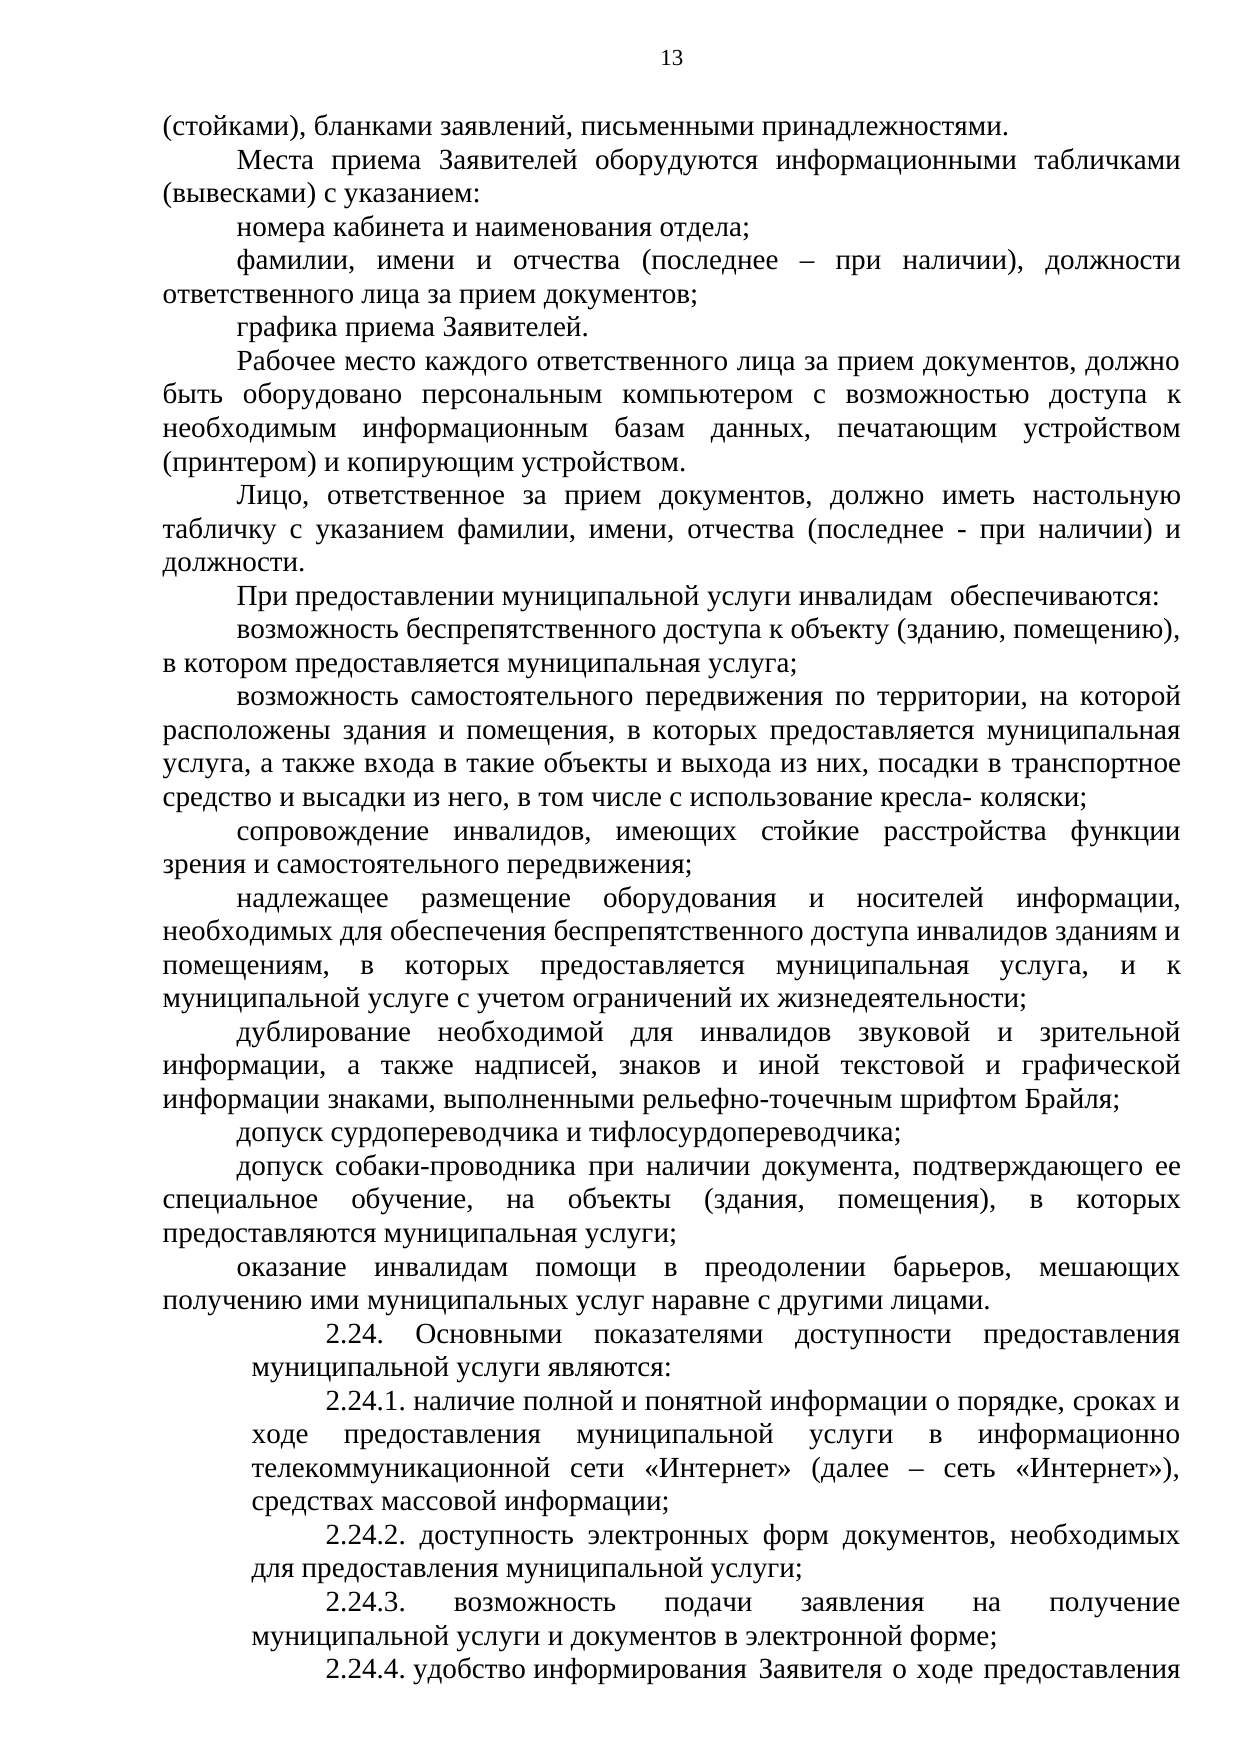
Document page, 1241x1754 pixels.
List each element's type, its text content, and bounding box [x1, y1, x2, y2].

text Места приема Заявителей оборудуются информационными табличками (вывесками) с указанием: [162, 142, 1181, 209]
text номера кабинета и наименования отдела; [162, 209, 1181, 242]
text Рабочее место каждого ответственного лица за прием документов, должно быть оборудовано персональным компьютером с возможностью доступа к необходимым информационным базам данных, печатающим устройством (принтером) и копирующим устройством. [162, 343, 1181, 477]
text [251, 1651, 1181, 1685]
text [162, 108, 1181, 142]
text допуск сурдопереводчика и тифлосурдопереводчика; [162, 1114, 1181, 1148]
text графика приема Заявителей. [162, 309, 1181, 343]
text При предоставлении муниципальной услуги инвалидам обеспечиваются: [162, 578, 1181, 611]
text 2.24. Основными показателями доступности предоставления муниципальной услуги являются: [251, 1316, 1181, 1383]
text сопровождение инвалидов, имеющих стойкие расстройства функции зрения и самостоятельного передвижения; [162, 813, 1181, 880]
text 2.24.2. доступность электронных форм документов, необходимых для предоставления муниципальной услуги; [251, 1517, 1181, 1584]
text 2.24.3. возможность подачи заявления на получение муниципальной услуги и документов в электронной форме; [251, 1584, 1181, 1651]
text 2.24.1. наличие полной и понятной информации о порядке, сроках и ходе предоставления муниципальной услуги в информационно телекоммуникационной сети «Интернет» (далее – сеть «Интернет»), средствах массовой информации; [251, 1383, 1181, 1517]
text допуск собаки-проводника при наличии документа, подтверждающего ее специальное обучение, на объекты (здания, помещения), в которых предоставляются муниципальная услуги; [162, 1148, 1181, 1249]
text надлежащее размещение оборудования и носителей информации, необходимых для обеспечения беспрепятственного доступа инвалидов зданиям и помещениям, в которых предоставляется муниципальная услуга, и к муниципальной услуге с учетом ограничений их жизнедеятельности; [162, 880, 1181, 1014]
text возможность самостоятельного передвижения по территории, на которой расположены здания и помещения, в которых предоставляется муниципальная услуга, а также входа в такие объекты и выхода из них, посадки в транспортное средство и высадки из него, в том числе с использование кресла- коляски; [162, 678, 1181, 813]
text фамилии, имени и отчества (последнее – при наличии), должности ответственного лица за прием документов; [162, 242, 1181, 309]
text дублирование необходимой для инвалидов звуковой и зрительной информации, а также надписей, знаков и иной текстовой и графической информации знаками, выполненными рельефно-точечным шрифтом Брайля; [162, 1014, 1181, 1114]
text возможность беспрепятственного доступа к объекту (зданию, помещению), в котором предоставляется муниципальная услуга; [162, 611, 1181, 678]
text Лицо, ответственное за прием документов, должно иметь настольную табличку с указанием фамилии, имени, отчества (последнее - при наличии) и должности. [162, 477, 1181, 578]
text оказание инвалидам помощи в преодолении барьеров, мешающих получению ими муниципальных услуг наравне с другими лицами. [162, 1249, 1181, 1316]
